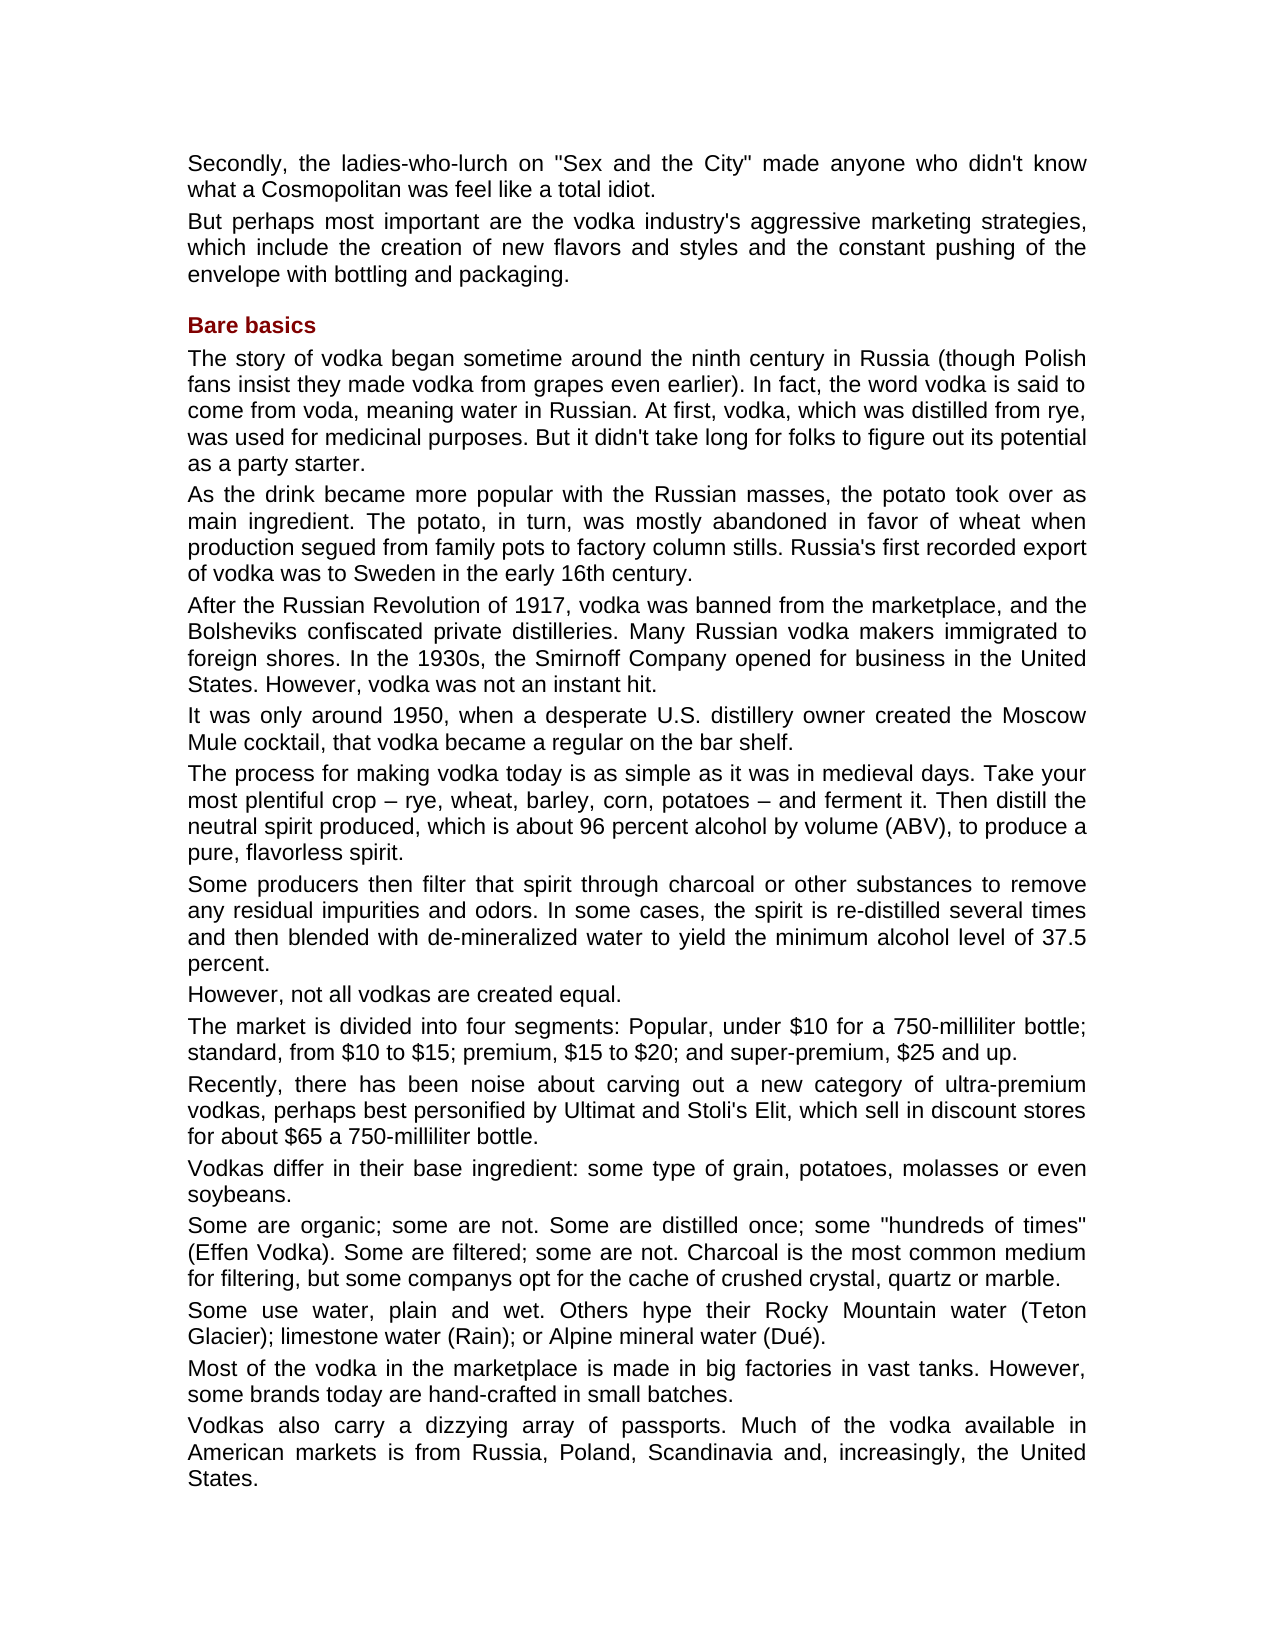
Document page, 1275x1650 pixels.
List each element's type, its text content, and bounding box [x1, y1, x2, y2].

text Some are organic; some are not. Some are distilled once; some "hundreds of times" (Effen Vodka). Some are filtered; some are not. Charcoal is the most common medium for filtering, but some companys opt for the cache of crushed crystal, quartz or marble. [187, 1212, 1087, 1292]
subtitle Bare basics [187, 312, 1087, 338]
text But perhaps most important are the vodka industry's aggressive marketing strategies, which include the creation of new flavors and styles and the constant pushing of the envelope with bottling and packaging. [187, 208, 1087, 287]
text Recently, there has been noise about carving out a new category of ultra-premium vodkas, perhaps best personified by Ultimat and Stoli's Elit, which sell in discount stores for about $65 a 750-milliliter bottle. [187, 1071, 1087, 1149]
text Some use water, plain and wet. Others hype their water (Teton Glacier); limestone water (Rain); or Alpine mineral water (Dué). [187, 1297, 1087, 1349]
text Secondly, the ladies-who-lurch on "Sex and the City" made anyone who didn't know what a Cosmopolitan was feel like a total idiot. [187, 150, 1087, 203]
text The market is divided into four segments: Popular, under $10 for a 750-milliliter bottle; standard, from $10 to $15; premium, $15 to $20; and super-premium, $25 and up. [187, 1013, 1087, 1065]
text However, not all vodkas are created equal. [187, 981, 1087, 1008]
text It was only around 1950, when a desperate U.S. distillery owner created the Moscow Mule cocktail, that vodka became a regular on the bar shelf. [187, 702, 1087, 755]
text Vodkas also carry a dizzying array of passports. Much of the vodka available in American markets is from , , Scandinavia and, increasingly, the . [187, 1412, 1087, 1491]
text The process for making vodka today is as simple as it was in medieval days. Take your most plentiful crop – rye, wheat, barley, corn, potatoes – and ferment it. Then distill the neutral spirit produced, which is about 96 percent alcohol by volume (ABV), to produce a pure, flavorless spirit. [187, 760, 1087, 866]
text Most of the vodka in the marketplace is made in big factories in vast tanks. However, some brands today are hand-crafted in small batches. [187, 1354, 1087, 1407]
text Vodkas differ in their base ingredient: some type of grain, potatoes, molasses or even soybeans. [187, 1155, 1087, 1207]
text Some producers then filter that spirit through charcoal or other substances to remove any residual impurities and odors. In some cases, the spirit is re-distilled several times and then blended with de-mineralized water to yield the minimum alcohol level of 37.5 percent. [187, 871, 1087, 976]
text As the drink became more popular with the Russian masses, the potato took over as main ingredient. The potato, in turn, was mostly abandoned in favor of wheat when production segued from family pots to factory column stills. 's first recorded export of vodka was to in the early 16th century. [187, 481, 1087, 587]
text The story of vodka began sometime around the ninth century in (though Polish fans insist they made vodka from grapes even earlier). In fact, the word vodka is said to come from voda, meaning water in Russian. At first, vodka, which was distilled from rye, was used for medicinal purposes. But it didn't take long for folks to figure out its potential as a party starter. [187, 344, 1087, 476]
text After the Russian Revolution of 1917, vodka was banned from the marketplace, and the Bolsheviks confiscated private distilleries. Many Russian vodka makers immigrated to foreign shores. In the 1930s, the Smirnoff Company opened for business in the . However, vodka was not an instant hit. [187, 592, 1087, 697]
